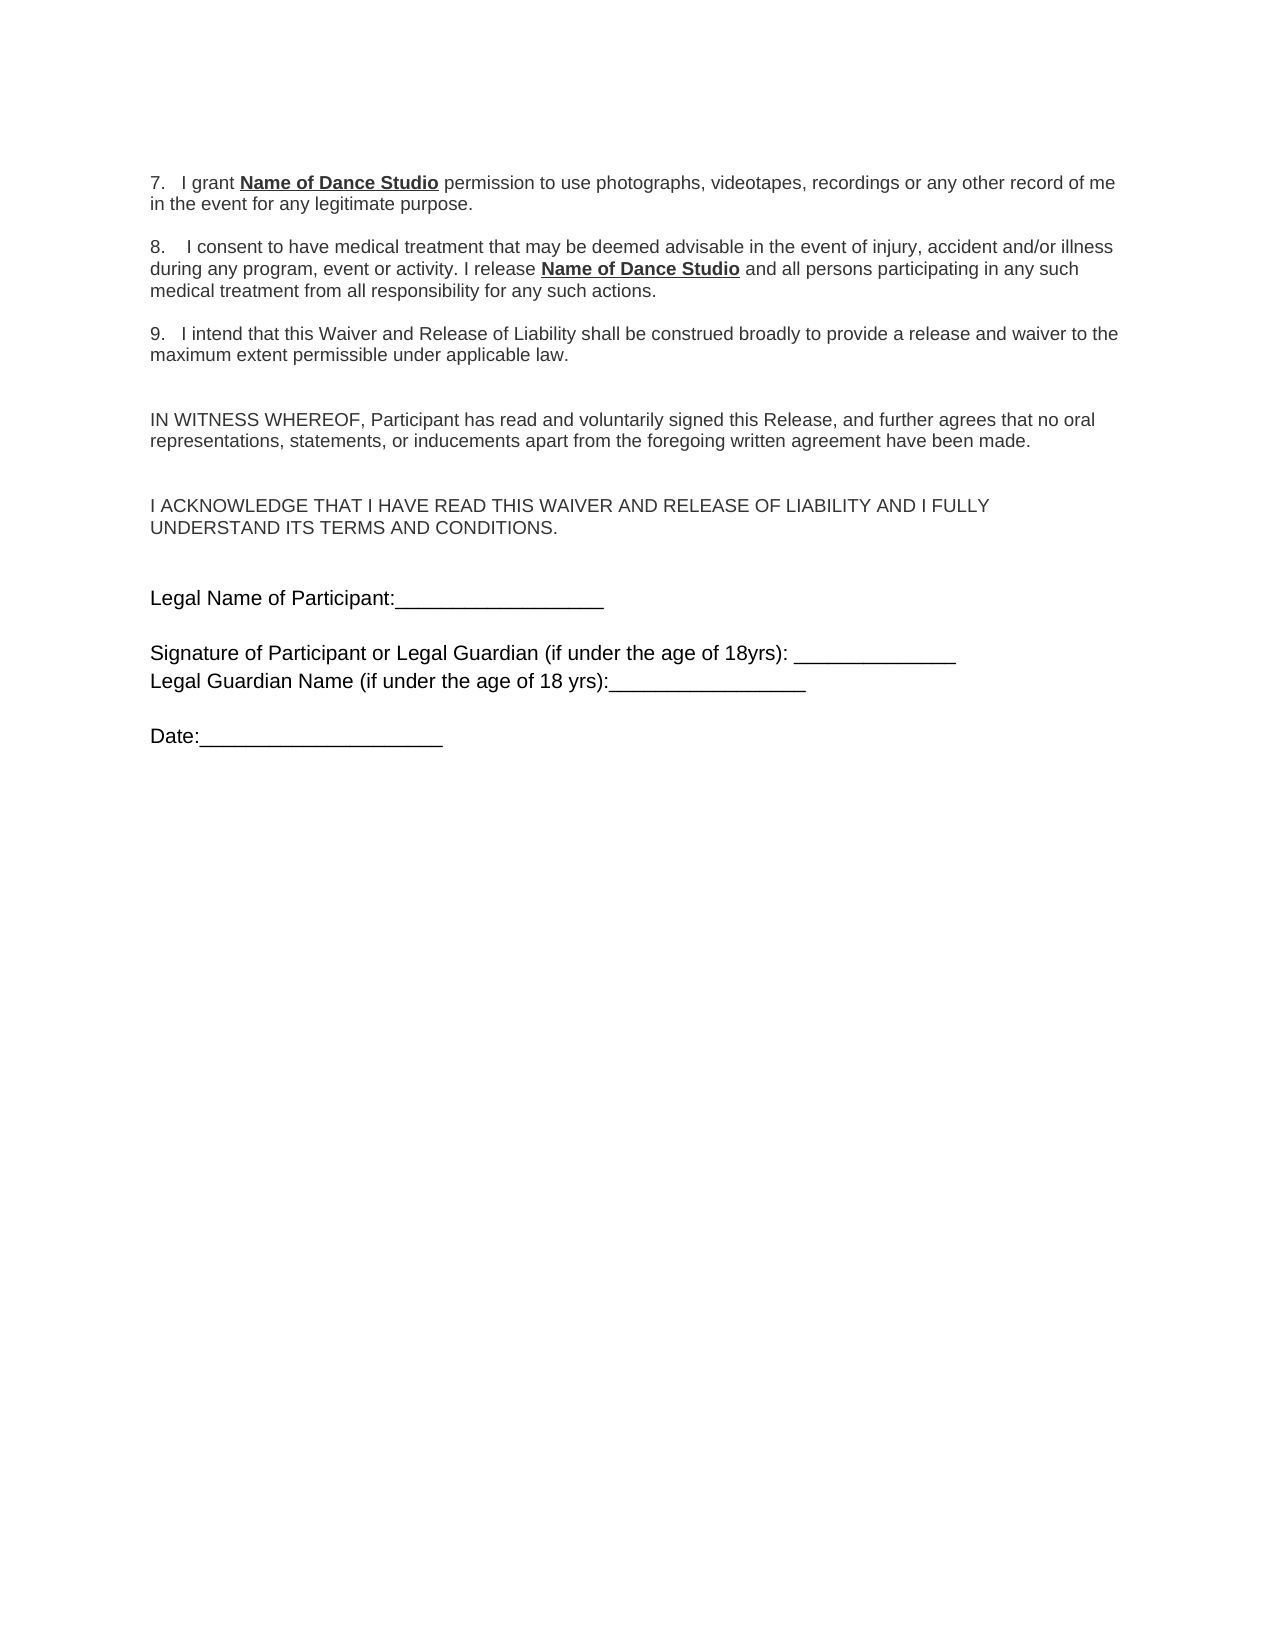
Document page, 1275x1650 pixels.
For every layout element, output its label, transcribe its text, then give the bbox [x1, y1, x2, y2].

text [150, 150, 1125, 301]
text Legal Guardian Name (if under the age of 18 yrs):_________________ [150, 669, 1125, 693]
text I ACKNOWLEDGE THAT I HAVE READ THIS WAIVER AND RELEASE OF LIABILITY AND I FULLY UNDERSTAND ITS TERMS AND CONDITIONS. [150, 473, 1125, 560]
text Legal Name of Participant:__________________ [150, 586, 1125, 610]
text IN WITNESS WHEREOF, Participant has read and voluntarily signed this Release, and further agrees that no oral representations, statements, or inducements apart from the foregoing written agreement have been made. [150, 409, 1125, 473]
text 9. I intend that this Waiver and Release of Liability shall be construed broadly to provide a release and waiver to the maximum extent permissible under applicable law. [150, 322, 1125, 366]
text Signature of Participant or Legal Guardian (if under the age of 18yrs): ______________ [150, 641, 1125, 665]
text Date:_____________________ [150, 724, 1125, 748]
